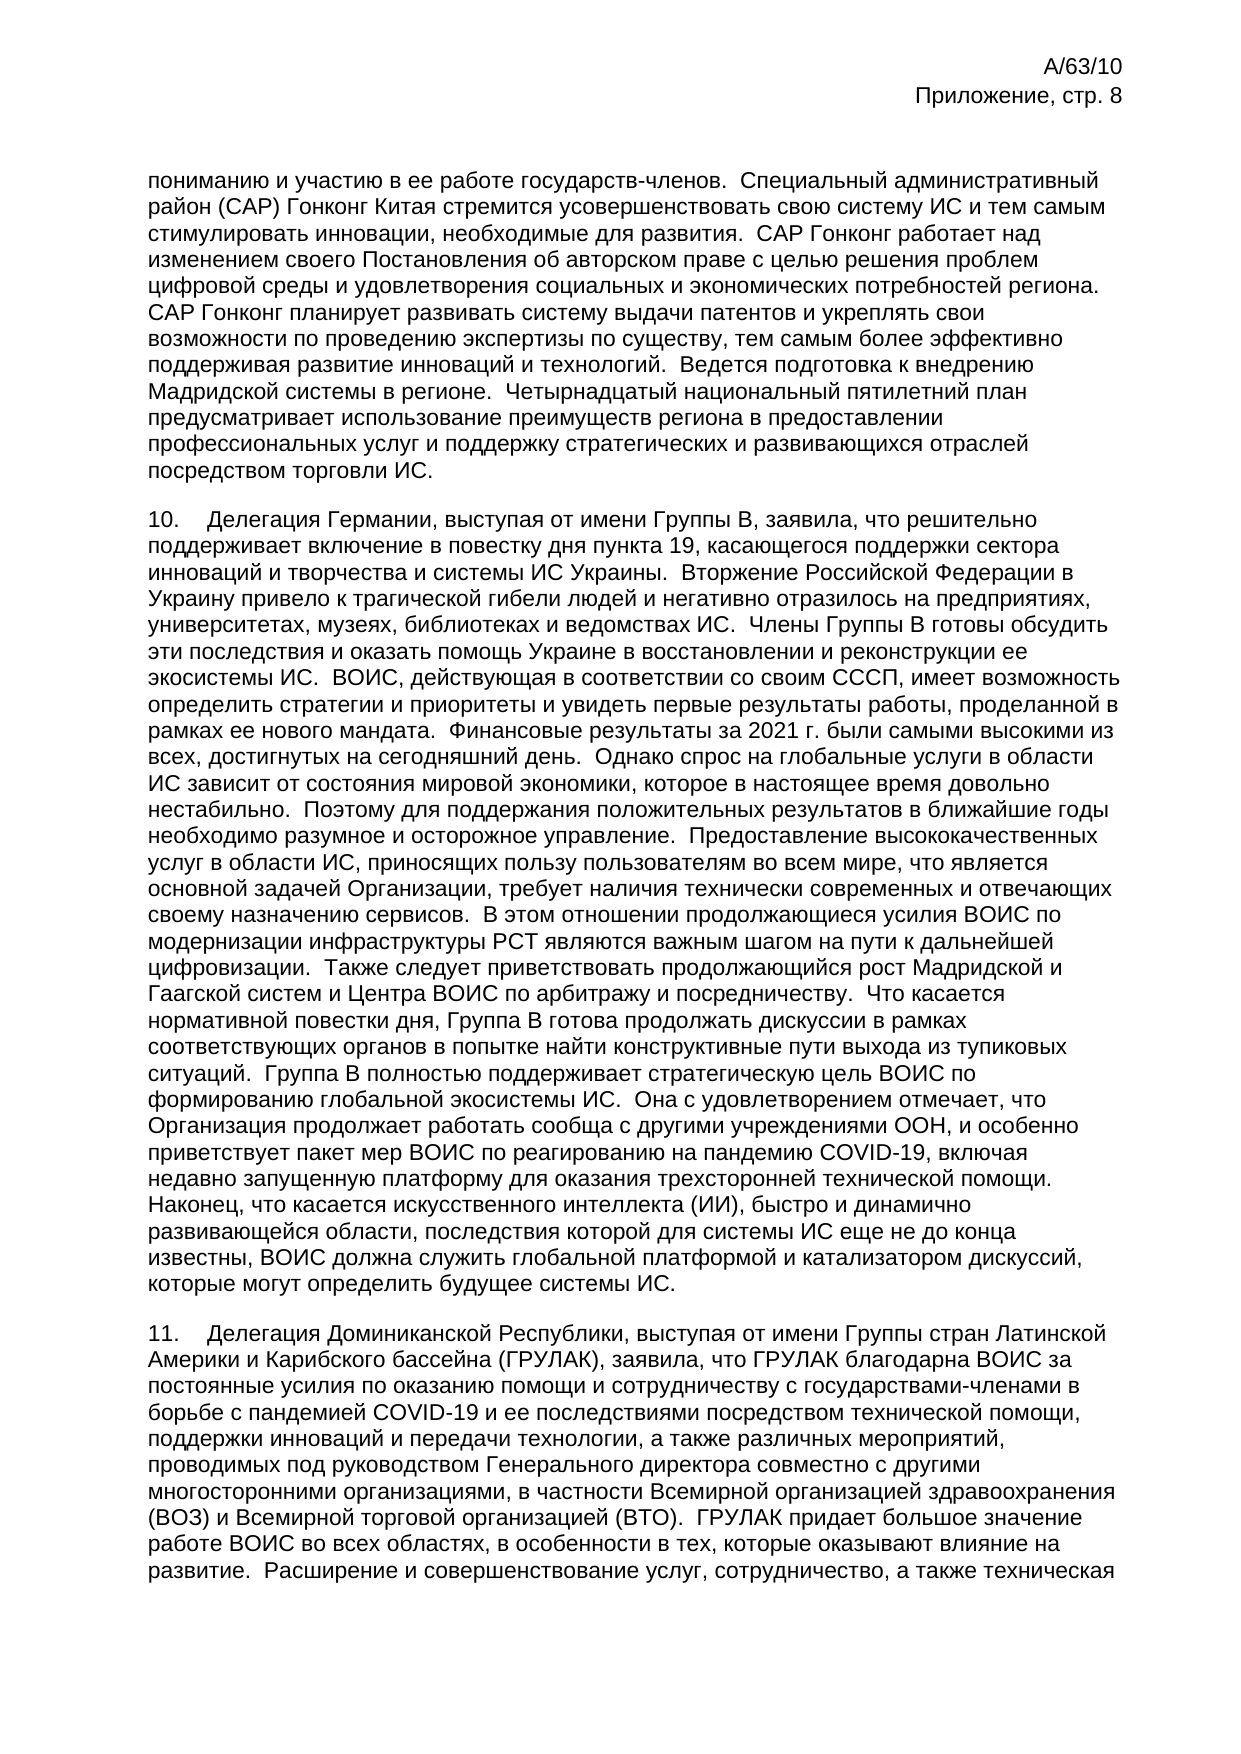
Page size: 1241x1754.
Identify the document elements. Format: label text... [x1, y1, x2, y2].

list Делегация Германии, выступая от имени Группы B, заявила, что решительно поддерживает включение в повестку дня пункта 19, касающегося поддержки сектора инноваций и творчества и системы ИС Украины. Вторжение Российской Федерации в Украину привело к трагической гибели людей и негативно отразилось на предприятиях, университетах, музеях, библиотеках и ведомствах ИС. Члены Группы В готовы обсудить эти последствия и оказать помощь Украине в восстановлении и реконструкции ее экосистемы ИС. ВОИС, действующая в соответствии со своим СССП, имеет возможность определить стратегии и приоритеты и увидеть первые результаты работы, проделанной в рамках ее нового мандата. Финансовые результаты за 2021 г. были самыми высокими из всех, достигнутых на сегодняшний день. Однако спрос на глобальные услуги в области ИС зависит от состояния мировой экономики, которое в настоящее время довольно нестабильно. Поэтому для поддержания положительных результатов в ближайшие годы необходимо разумное и осторожное управление. Предоставление высококачественных услуг в области ИС, приносящих пользу пользователям во всем мире, что является основной задачей Организации, требует наличия технически современных и отвечающих своему назначению сервисов. В этом отношении продолжающиеся усилия ВОИС по модернизации инфраструктуры РСТ являются важным шагом на пути к дальнейшей цифровизации. Также следует приветствовать продолжающийся рост Мадридской и Гаагской систем и Центра ВОИС по арбитражу и посредничеству. Что касается нормативной повестки дня, Группа В готова продолжать дискуссии в рамках соответствующих органов в попытке найти конструктивные пути выхода из тупиковых ситуаций. Группа В полностью поддерживает стратегическую цель ВОИС по формированию глобальной экосистемы ИС. Она с удовлетворением отмечает, что Организация продолжает работать сообща с другими учреждениями ООН, и особенно приветствует пакет мер ВОИС по реагированию на пандемию COVID-19, включая недавно запущенную платформу для оказания трехсторонней технической помощи. Наконец, что касается искусственного интеллекта (ИИ), быстро и динамично развивающейся области, последствия которой для системы ИС еще не до конца известны, ВОИС должна служить глобальной платформой и катализатором дискуссий, которые могут определить будущее системы ИС. [148, 506, 1122, 1297]
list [148, 167, 1122, 483]
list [148, 1319, 1122, 1583]
